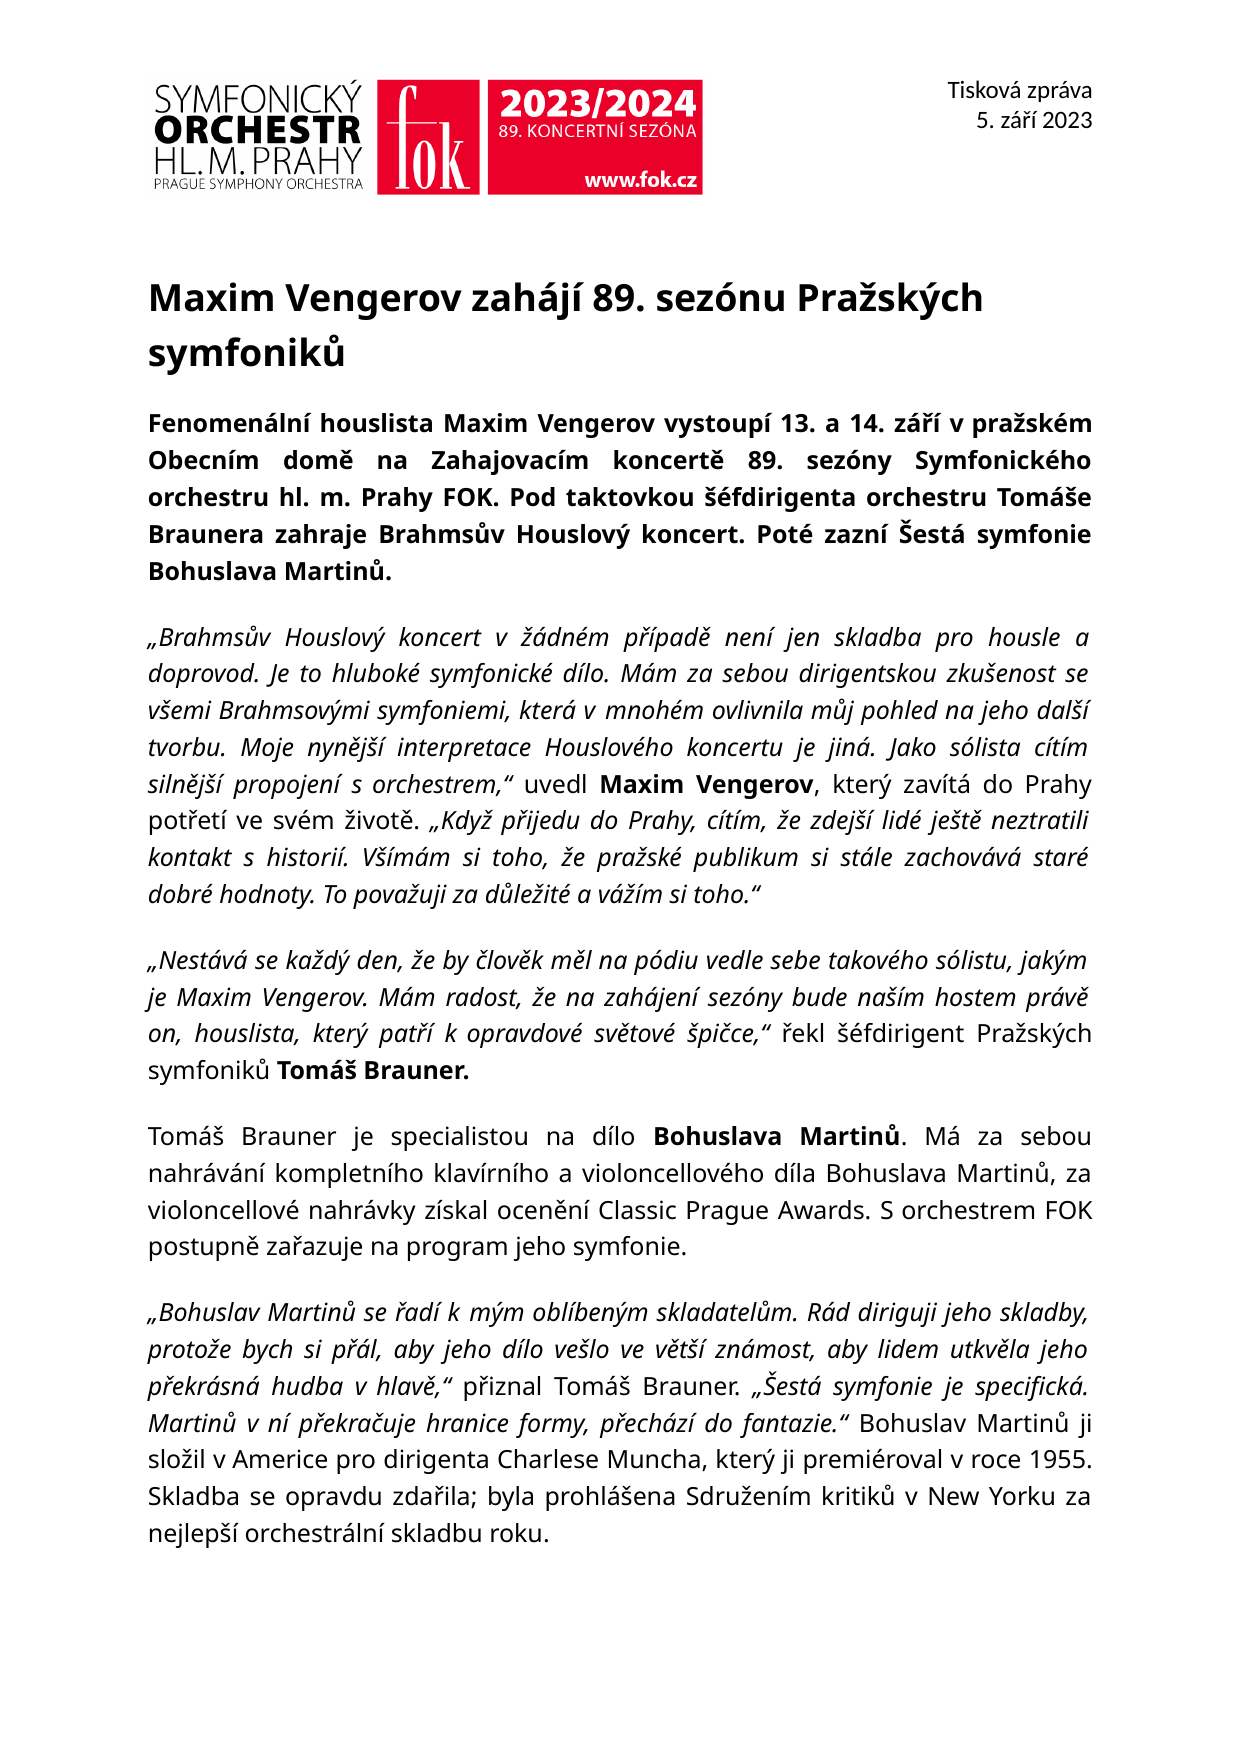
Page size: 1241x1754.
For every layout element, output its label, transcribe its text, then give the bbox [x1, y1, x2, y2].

text „Bohuslav Martinů se řadí k mým oblíbeným skladatelům. Rád diriguji jeho skladby, protože bych si přál, aby jeho dílo vešlo ve větší známost, aby lidem utkvěla jeho překrásná hudba v hlavě,“ přiznal Tomáš Brauner. „Šestá symfonie je specifická. Martinů v ní překračuje hranice formy, přechází do fantazie.“ Bohuslav Martinů ji složil v Americe pro dirigenta Charlese Muncha, který ji premiéroval v roce 1955. Skladba se opravdu zdařila; byla prohlášena Sdružením kritiků v New Yorku za nejlepší orchestrální skladbu roku. [148, 1295, 1093, 1550]
subtitle Maxim Vengerov zahájí 89. sezónu Pražských symfoniků [148, 271, 1093, 377]
text „Nestává se každý den, že by člověk měl na pódiu vedle sebe takového sólistu, jakým je Maxim Vengerov. Mám radost, že na zahájení sezóny bude naším hostem právě on, houslista, který patří k opravdové světové špičce,“ řekl šéfdirigent Pražských symfoniků Tomáš Brauner. [148, 942, 1093, 1087]
text „Brahmsův Houslový koncert v žádném případě není jen skladba pro housle a doprovod. Je to hluboké symfonické dílo. Mám za sebou dirigentskou zkušenost se všemi Brahmsovými symfoniemi, která v mnohém ovlivnila můj pohled na jeho další tvorbu. Moje nynější interpretace Houslového koncertu je jiná. Jako sólista cítím silnější propojení s orchestrem,“ uvedl Maxim Vengerov, který zavítá do Prahy potřetí ve svém životě. „Když přijedu do Prahy, cítím, že zdejší lidé ještě neztratili kontakt s historií. Všímám si toho, že pražské publikum si stále zachovává staré dobré hodnoty. To považuji za důležité a vážím si toho.“ [148, 619, 1093, 911]
picture [147, 73, 709, 201]
text Fenomenální houslista Maxim Vengerov vystoupí 13. a 14. září v pražském Obecním domě na Zahajovacím koncertě 89. sezóny Symfonického orchestru hl. m. Prahy FOK. Pod taktovkou šéfdirigenta orchestru Tomáše Braunera zahraje Brahmsův Houslový koncert. Poté zazní Šestá symfonie Bohuslava Martinů. [148, 406, 1093, 587]
text Tomáš Brauner je specialistou na dílo Bohuslava Martinů. Má za sebou nahrávání kompletního klavírního a violoncellového díla Bohuslava Martinů, za violoncellové nahrávky získal ocenění Classic Prague Awards. S orchestrem FOK postupně zařazuje na program jeho symfonie. [148, 1119, 1093, 1263]
